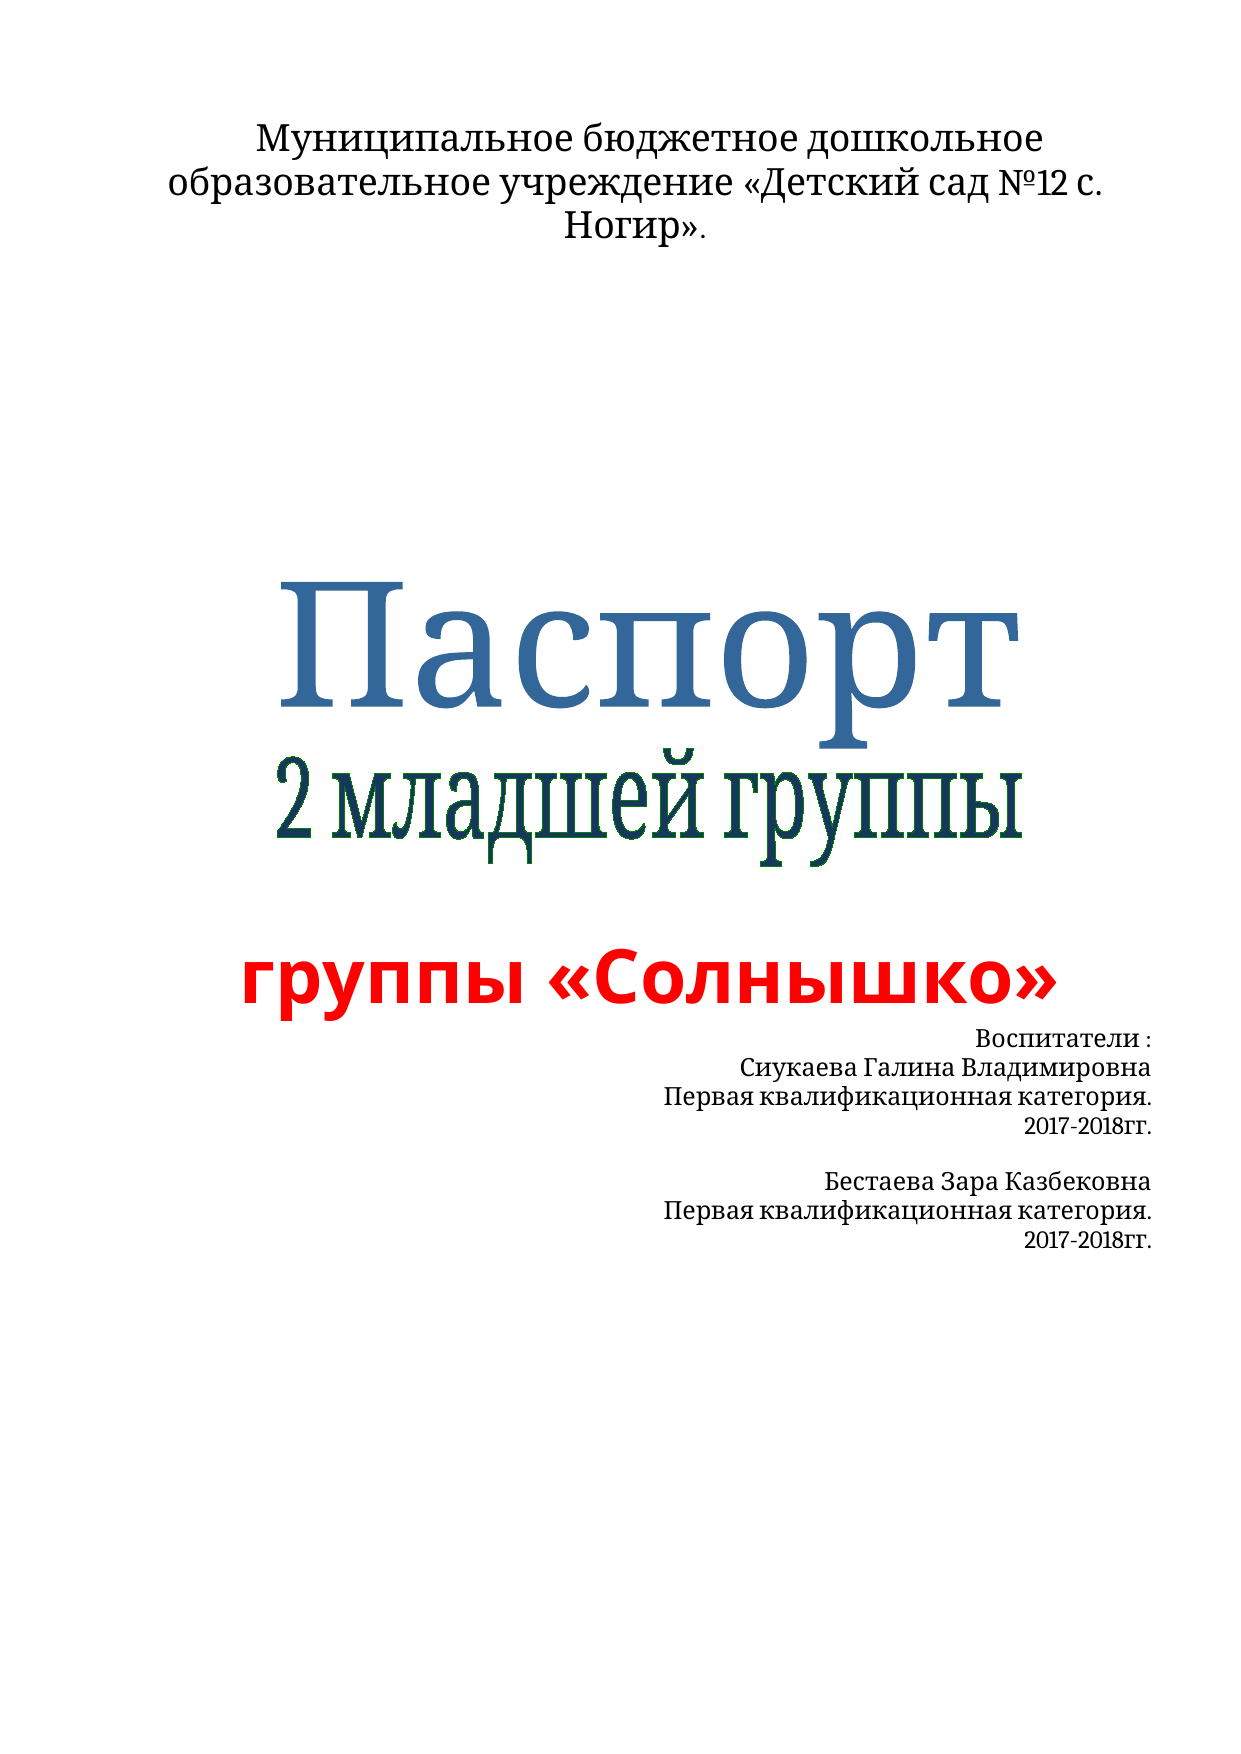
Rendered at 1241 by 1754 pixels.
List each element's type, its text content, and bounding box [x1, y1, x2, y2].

text Сиукаева Галина Владимировна [118, 1054, 1152, 1083]
text Первая квалификационная категория. [118, 1083, 1152, 1112]
text Бестаева Зара Казбековна [118, 1168, 1152, 1197]
text 2017-2018гг. [118, 1112, 1152, 1140]
text группы «Солнышко» [118, 923, 1152, 1025]
text Муниципальное бюджетное дошкольное образовательное учреждение «Детский сад №12 с. Ногир». [118, 118, 1152, 247]
text Первая квалификационная категория. [118, 1197, 1152, 1226]
text Воспитатели : [118, 1025, 1152, 1054]
text 2017-2018гг. [118, 1226, 1152, 1254]
